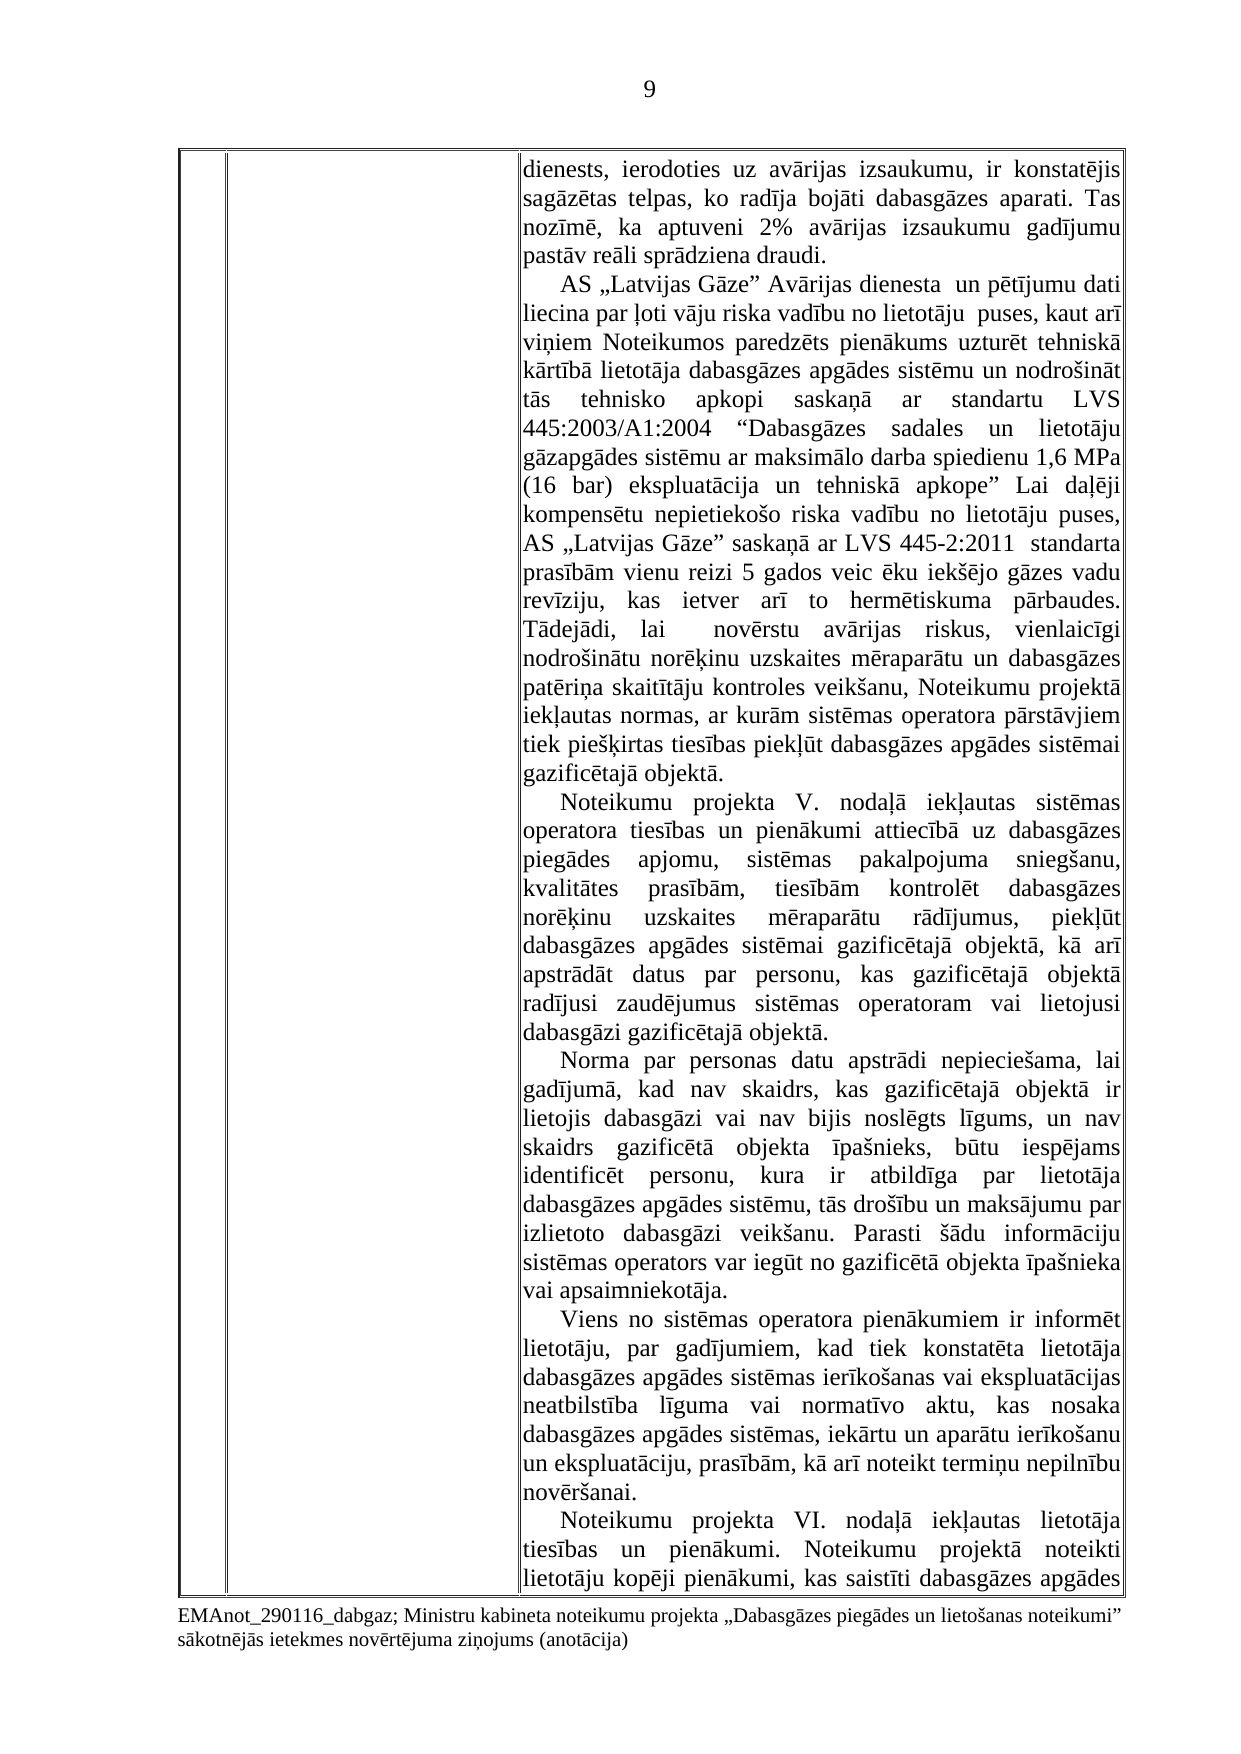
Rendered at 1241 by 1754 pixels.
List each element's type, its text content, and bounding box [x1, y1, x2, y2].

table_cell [227, 151, 519, 1595]
table_cell 2. [181, 151, 227, 1595]
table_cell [520, 151, 1123, 1595]
